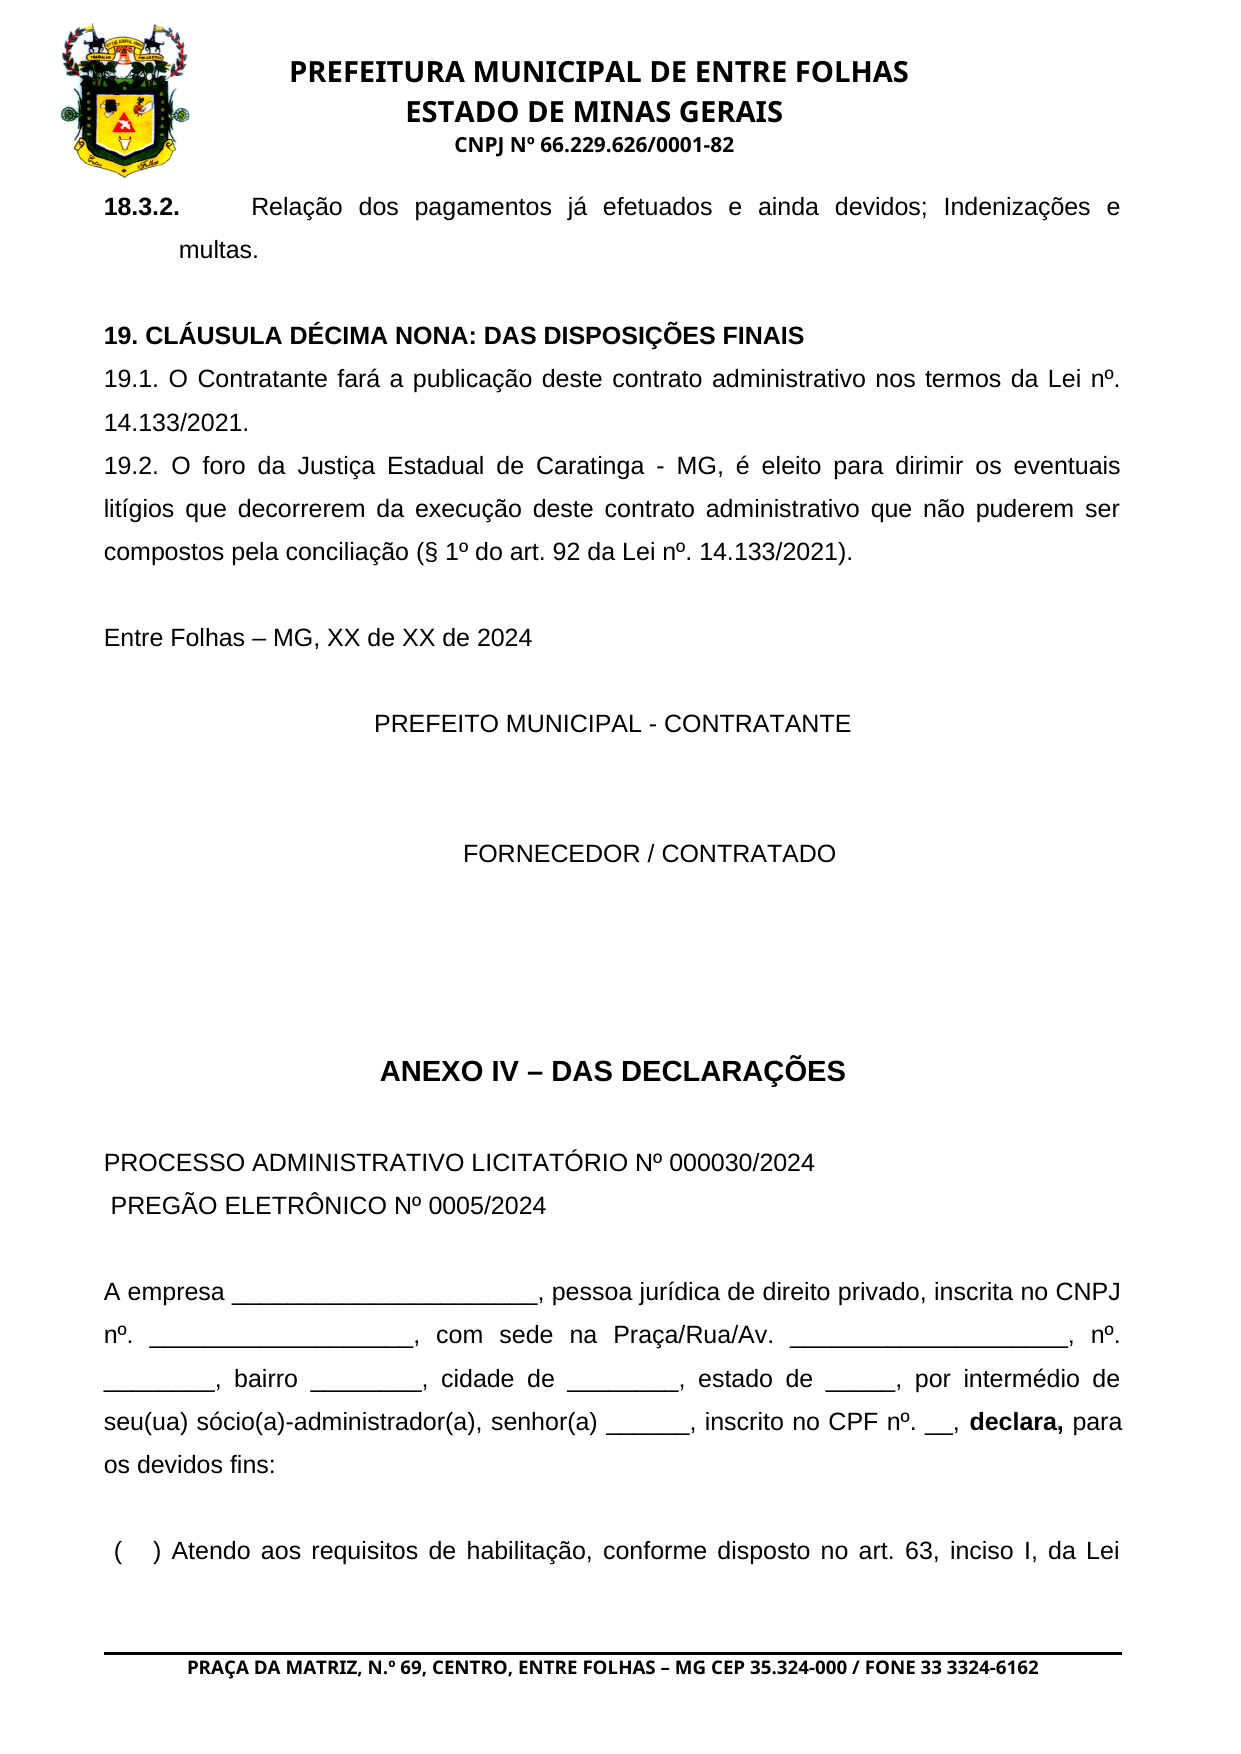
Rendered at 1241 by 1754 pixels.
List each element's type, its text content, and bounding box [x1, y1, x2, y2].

text Prefeito Municipal - Contratante [103, 709, 1122, 738]
text 19.2. O foro da Justiça Estadual de Caratinga - MG, é eleito para dirimir os eventuais litígios que decorrerem da execução deste contrato administrativo que não puderem ser compostos pela conciliação (§ 1º do art. 92 da Lei nº. 14.133/2021). [103, 451, 1122, 566]
text 19. CLÁUSULA DÉCIMA NONA: Das disposições finais [103, 321, 1122, 350]
text PROCESSO ADMINISTRATIVO LICITATÓRIO Nº 000030/2024 [103, 1148, 1122, 1177]
text Fornecedor / Contratado [103, 839, 1122, 868]
list Relação dos pagamentos já efetuados e ainda devidos; Indenizações e multas. [103, 192, 1122, 264]
text 19.1. O Contratante fará a publicação deste contrato administrativo nos termos da Lei nº. 14.133/2021. [103, 364, 1122, 436]
picture [54, 16, 193, 176]
list ( ) Atendo aos requisitos de habilitação, conforme disposto no art. 63, inciso I, da Lei Federal nº 14.133/21. [103, 1536, 1122, 1565]
text A empresa ______________________, pessoa jurídica de direito privado, inscrita no CNPJ nº. ___________________, com sede na Praça/Rua/Av. ____________________, nº. ________, bairro ________, cidade de ________, estado de _____, por intermédio de seu(ua) sócio(a)-administrador(a), senhor(a) ______, inscrito no CPF nº. __, declara, para os devidos fins: [103, 1277, 1122, 1478]
text Entre Folhas – MG, XX de XX de 2024 [103, 623, 1122, 652]
text ANEXO Iv – das declarações [103, 1054, 1122, 1088]
text PREGÃO ELETRÔNICO Nº 0005/2024 [103, 1191, 1122, 1220]
